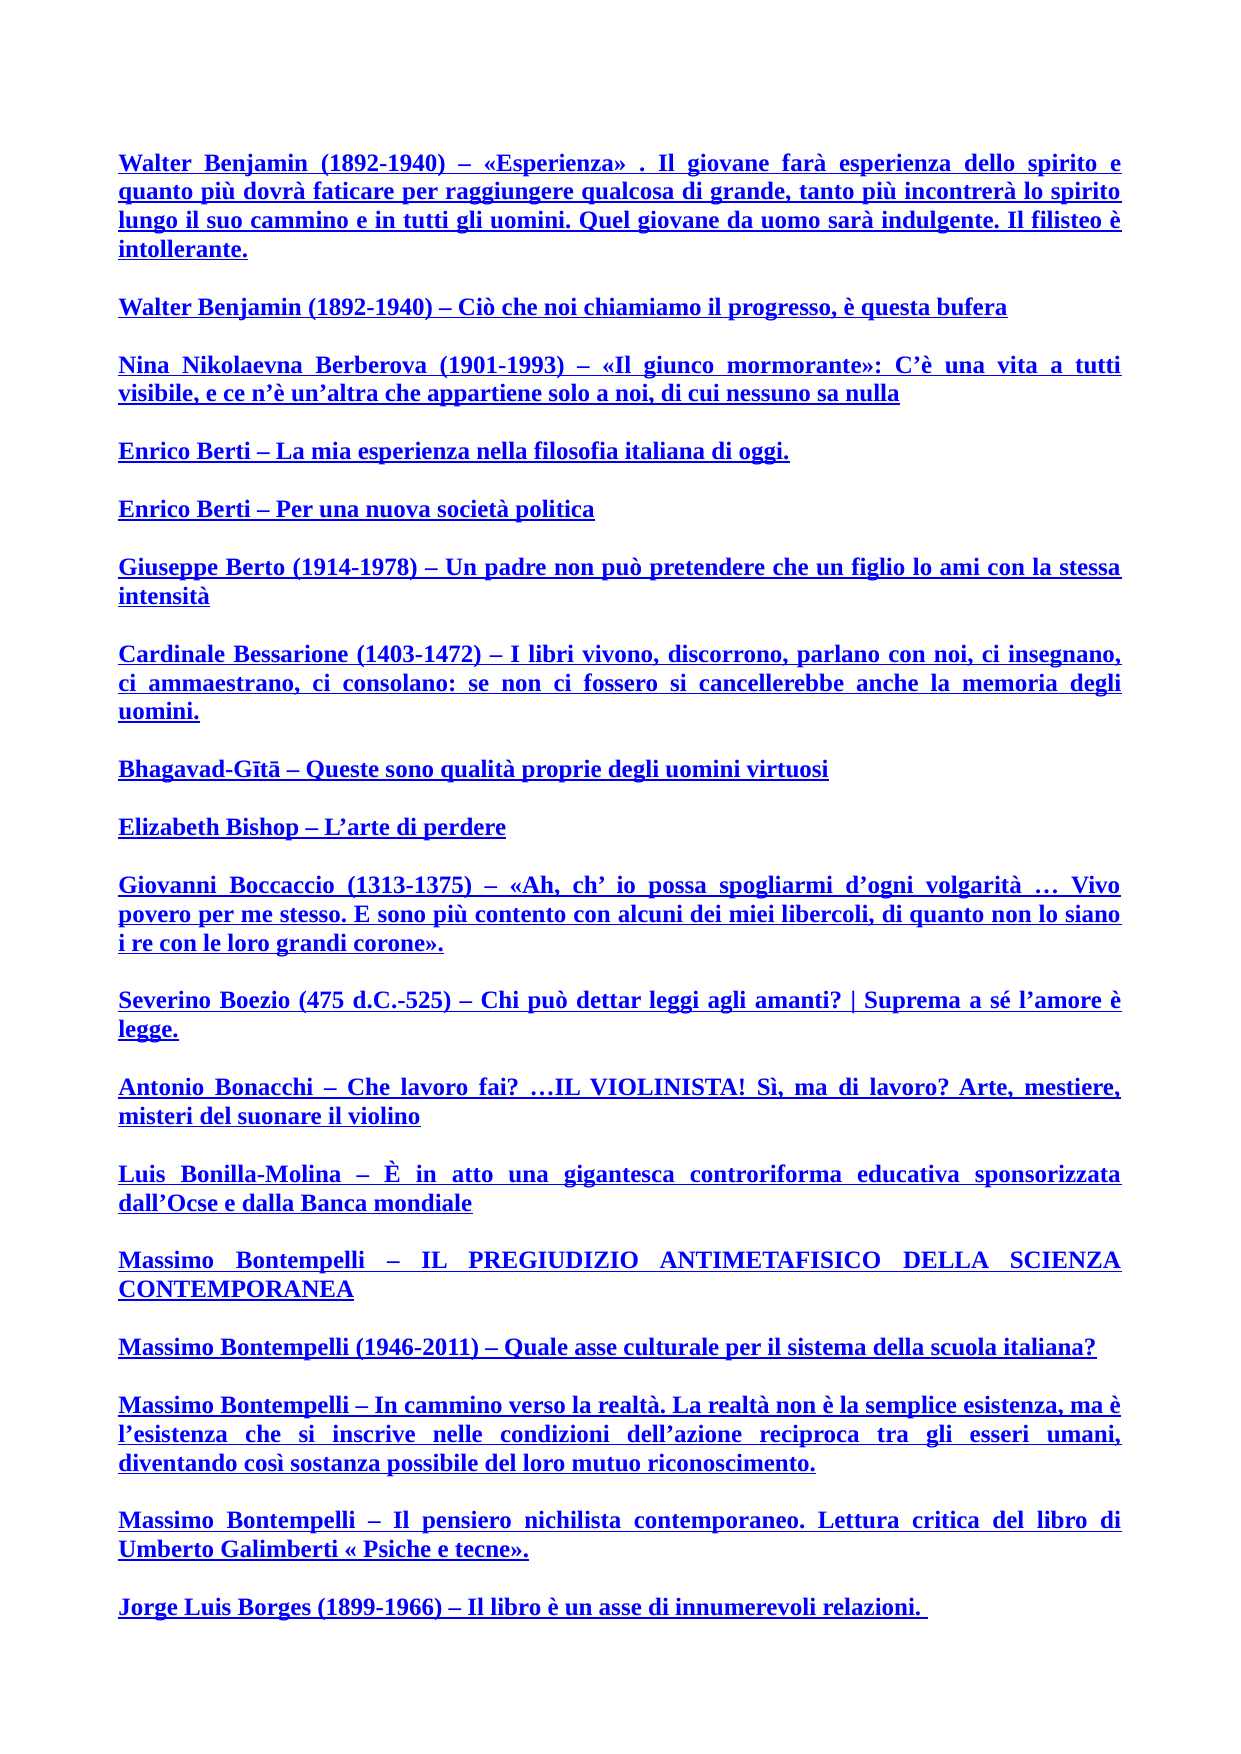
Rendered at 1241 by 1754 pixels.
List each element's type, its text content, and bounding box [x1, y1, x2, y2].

subtitle Jorge Luis Borges (1899-1966) – Il libro è un asse di innumerevoli relazioni. [118, 1592, 1122, 1622]
subtitle Massimo Bontempelli – IL PREGIUDIZIO ANTIMETAFISICO DELLA SCIENZA CONTEMPORANEA [118, 1246, 1122, 1271]
subtitle Luis Bonilla-Molina – È in atto una gigantesca controriforma educativa sponsorizzata dall’Ocse e dalla Banca mondiale [118, 1159, 1122, 1184]
subtitle Walter Benjamin (1892-1940) – «Esperienza» . Il giovane farà esperienza dello spirito e quanto più dovrà faticare per raggiungere qualcosa di grande, tanto più incontrerà lo spirito lungo il suo cammino e in tutti gli uomini. Quel giovane da uomo sarà indulgente. Il filisteo è intollerante. [118, 174, 1122, 201]
subtitle Walter Benjamin (1892-1940) – Ciò che noi chiamiamo il progresso, è questa bufera [118, 292, 1122, 321]
subtitle Luis Bonilla-Molina – È in atto una gigantesca controriforma educativa sponsorizzata dall’Ocse e dalla Banca mondiale [118, 1185, 1122, 1216]
subtitle Giuseppe Berto (1914-1978) – Un padre non può pretendere che un figlio lo ami con la stessa intensità [118, 552, 1122, 577]
subtitle Massimo Bontempelli – Il pensiero nichilista contemporaneo. Lettura critica del libro di Umberto Galimberti « Psiche e tecne». [118, 1506, 1122, 1531]
subtitle Walter Benjamin (1892-1940) – «Esperienza» . Il giovane farà esperienza dello spirito e quanto più dovrà faticare per raggiungere qualcosa di grande, tanto più incontrerà lo spirito lungo il suo cammino e in tutti gli uomini. Quel giovane da uomo sarà indulgente. Il filisteo è intollerante. [118, 148, 1122, 173]
subtitle Walter Benjamin (1892-1940) – «Esperienza» . Il giovane farà esperienza dello spirito e quanto più dovrà faticare per raggiungere qualcosa di grande, tanto più incontrerà lo spirito lungo il suo cammino e in tutti gli uomini. Quel giovane da uomo sarà indulgente. Il filisteo è intollerante. [118, 232, 1122, 263]
subtitle Walter Benjamin (1892-1940) – «Esperienza» . Il giovane farà esperienza dello spirito e quanto più dovrà faticare per raggiungere qualcosa di grande, tanto più incontrerà lo spirito lungo il suo cammino e in tutti gli uomini. Quel giovane da uomo sarà indulgente. Il filisteo è intollerante. [118, 203, 1122, 230]
subtitle Cardinale Bessarione (1403-1472) – I libri vivono, discorrono, parlano con noi, ci insegnano, ci ammaestrano, ci consolano: se non ci fossero si cancellerebbe anche la memoria degli uomini. [118, 694, 1122, 725]
subtitle Cardinale Bessarione (1403-1472) – I libri vivono, discorrono, parlano con noi, ci insegnano, ci ammaestrano, ci consolano: se non ci fossero si cancellerebbe anche la memoria degli uomini. [118, 665, 1122, 693]
subtitle Massimo Bontempelli – In cammino verso la realtà. La realtà non è la semplice esistenza, ma è l’esistenza che si inscrive nelle condizioni dell’azione reciproca tra gli esseri umani, diventando così sostanza possibile del loro mutuo riconoscimento. [118, 1390, 1122, 1444]
subtitle Cardinale Bessarione (1403-1472) – I libri vivono, discorrono, parlano con noi, ci insegnano, ci ammaestrano, ci consolano: se non ci fossero si cancellerebbe anche la memoria degli uomini. [118, 639, 1122, 664]
subtitle Giuseppe Berto (1914-1978) – Un padre non può pretendere che un figlio lo ami con la stessa intensità [118, 579, 1122, 610]
subtitle Massimo Bontempelli – In cammino verso la realtà. La realtà non è la semplice esistenza, ma è l’esistenza che si inscrive nelle condizioni dell’azione reciproca tra gli esseri umani, diventando così sostanza possibile del loro mutuo riconoscimento. [118, 1445, 1122, 1476]
subtitle Enrico Berti – Per una nuova società politica [118, 494, 1122, 523]
subtitle Giovanni Boccaccio (1313-1375) – «Ah, ch’ io possa spogliarmi d’ogni volgarità … Vivo povero per me stesso. E sono più contento con alcuni dei miei libercoli, di quanto non lo siano i re con le loro grandi corone». [118, 925, 1122, 956]
subtitle Massimo Bontempelli – Il pensiero nichilista contemporaneo. Lettura critica del libro di Umberto Galimberti « Psiche e tecne». [118, 1532, 1122, 1563]
subtitle Giovanni Boccaccio (1313-1375) – «Ah, ch’ io possa spogliarmi d’ogni volgarità … Vivo povero per me stesso. E sono più contento con alcuni dei miei libercoli, di quanto non lo siano i re con le loro grandi corone». [118, 870, 1122, 924]
subtitle Elizabeth Bishop – L’arte di perdere [118, 812, 1122, 841]
subtitle Severino Boezio (475 d.C.-525) – Chi può dettar leggi agli amanti? | Suprema a sé l’amore è legge. [118, 986, 1122, 1011]
subtitle Nina Nikolaevna Berberova (1901-1993) – «Il giunco mormorante»: C’è una vita a tutti visibile, e ce n’è un’altra che appartiene solo a noi, di cui nessuno sa nulla [118, 350, 1122, 375]
subtitle Bhagavad-Gītā – Queste sono qualità proprie degli uomini virtuosi [118, 754, 1122, 783]
subtitle Enrico Berti – La mia esperienza nella filosofia italiana di oggi. [118, 436, 1122, 465]
subtitle Massimo Bontempelli (1946-2011) – Quale asse culturale per il sistema della scuola italiana? [118, 1332, 1122, 1361]
subtitle Nina Nikolaevna Berberova (1901-1993) – «Il giunco mormorante»: C’è una vita a tutti visibile, e ce n’è un’altra che appartiene solo a noi, di cui nessuno sa nulla [118, 376, 1122, 407]
subtitle Massimo Bontempelli – IL PREGIUDIZIO ANTIMETAFISICO DELLA SCIENZA CONTEMPORANEA [118, 1272, 1122, 1303]
subtitle Antonio Bonacchi – Che lavoro fai? …IL VIOLINISTA! Sì, ma di lavoro? Arte, mestiere, misteri del suonare il violino [118, 1072, 1122, 1130]
subtitle Severino Boezio (475 d.C.-525) – Chi può dettar leggi agli amanti? | Suprema a sé l’amore è legge. [118, 1012, 1122, 1043]
